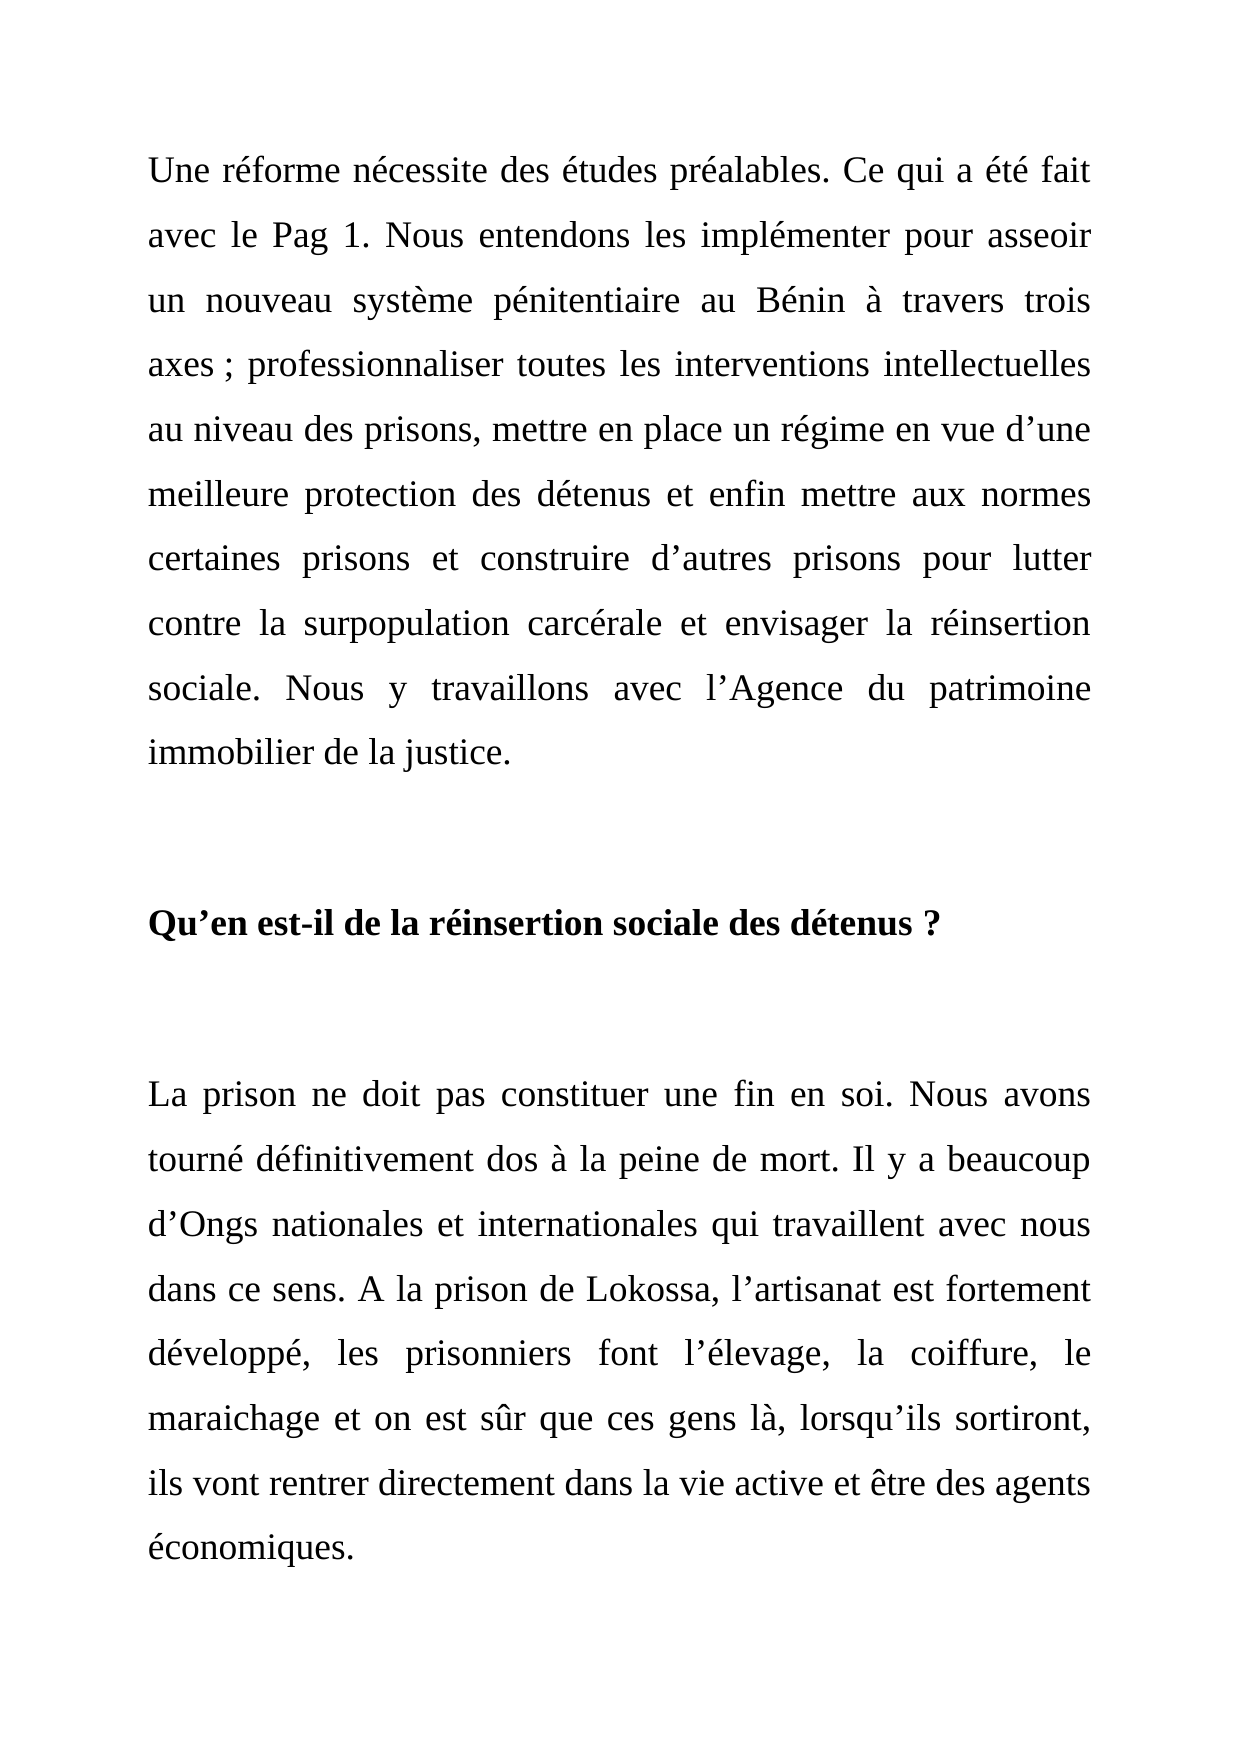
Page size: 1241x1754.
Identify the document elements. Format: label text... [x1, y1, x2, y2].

text Une réforme nécessite des études préalables. Ce qui a été fait avec le Pag 1. Nous entendons les implémenter pour asseoir un nouveau système pénitentiaire au Bénin à travers trois axes ; professionnaliser toutes les interventions intellectuelles au niveau des prisons, mettre en place un régime en vue d’une meilleure protection des détenus et enfin mettre aux normes certaines prisons et construire d’autres prisons pour lutter contre la surpopulation carcérale et envisager la réinsertion sociale. Nous y travaillons avec l’Agence du patrimoine immobilier de la justice. [148, 148, 1093, 773]
text Qu’en est-il de la réinsertion sociale des détenus ? [148, 901, 1093, 944]
text La prison ne doit pas constituer une fin en soi. Nous avons tourné définitivement dos à la peine de mort. Il y a beaucoup d’Ongs nationales et internationales qui travaillent avec nous dans ce sens. A la prison de Lokossa, l’artisanat est fortement développé, les prisonniers font l’élevage, la coiffure, le maraichage et on est sûr que ces gens là, lorsqu’ils sortiront, ils vont rentrer directement dans la vie active et être des agents économiques. [148, 1072, 1093, 1568]
